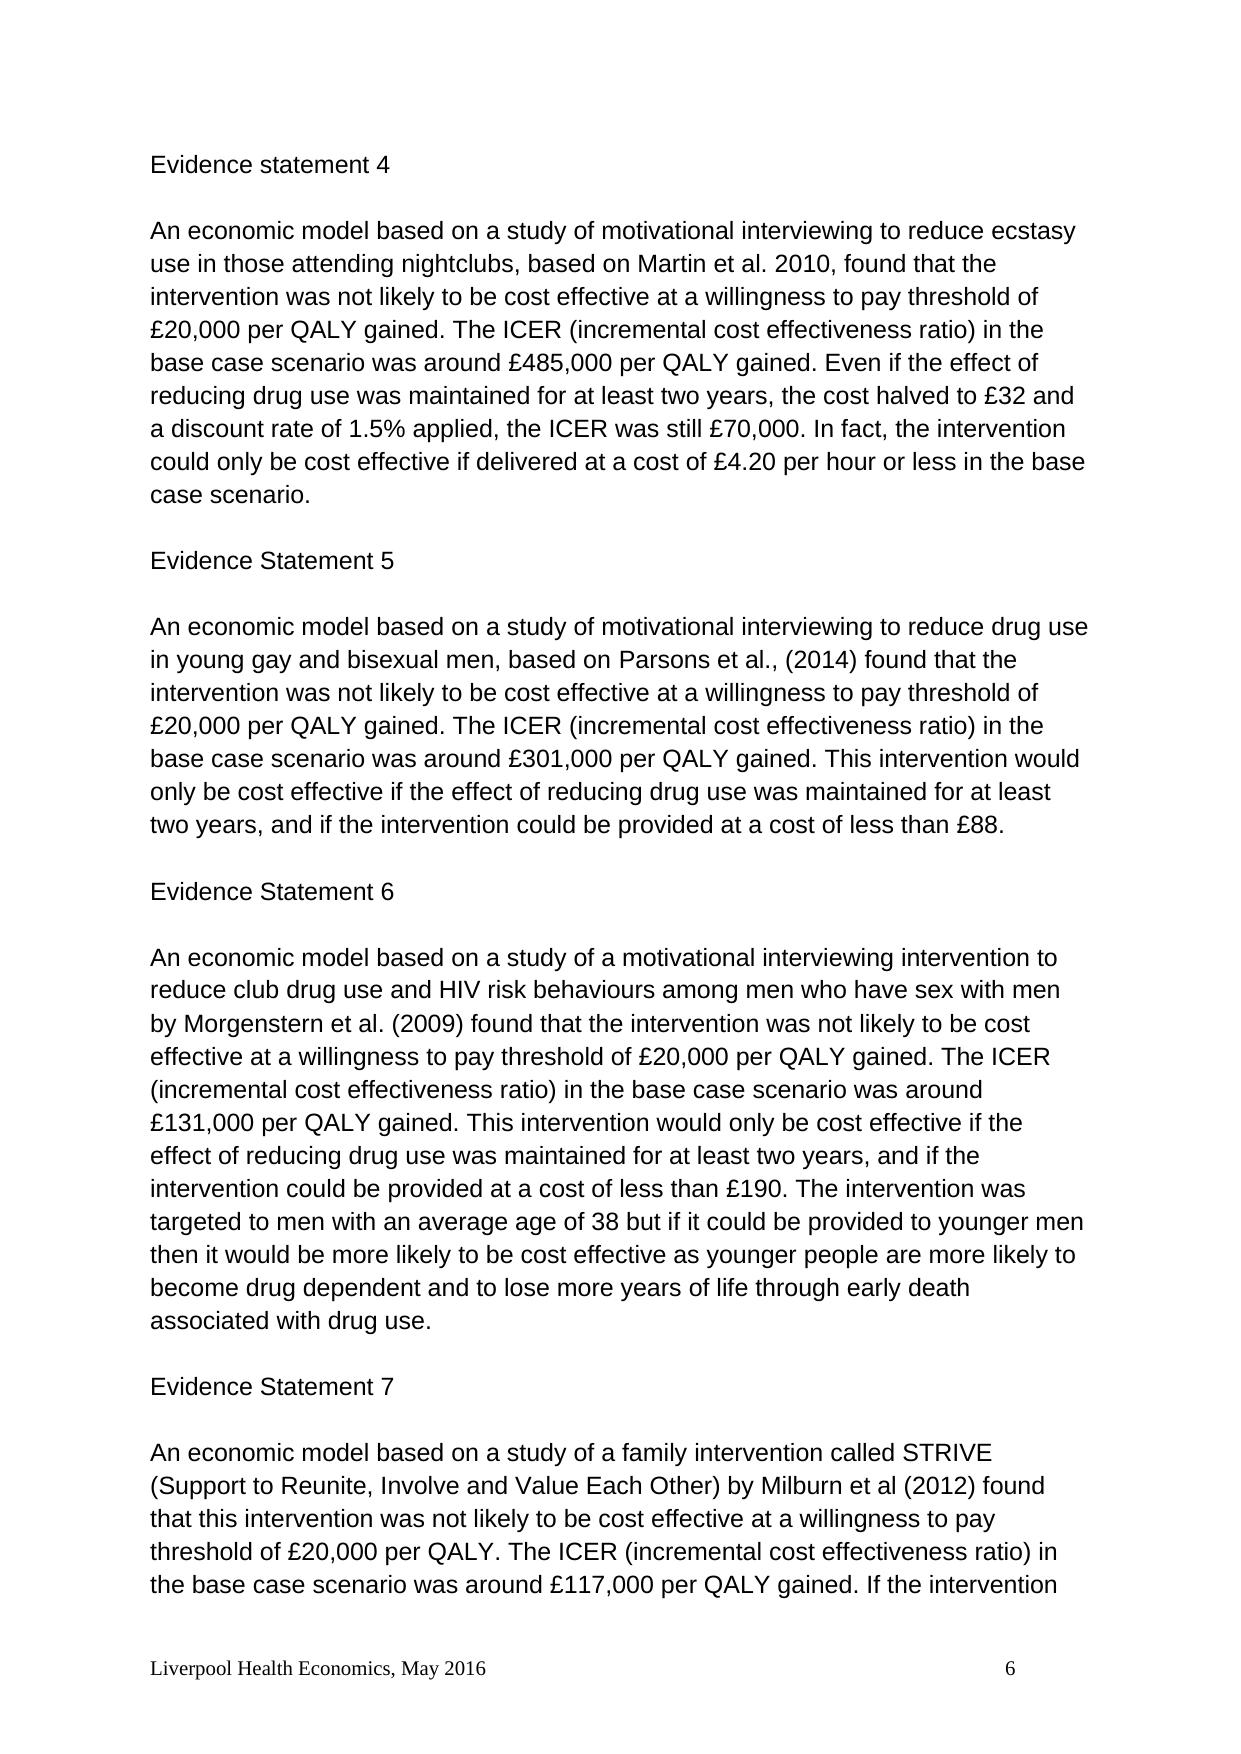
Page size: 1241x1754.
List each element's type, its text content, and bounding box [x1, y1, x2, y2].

text An economic model based on a study of a motivational interviewing intervention to reduce club drug use and HIV risk behaviours among men who have sex with men by Morgenstern et al. (2009) found that the intervention was not likely to be cost effective at a willingness to pay threshold of £20,000 per QALY gained. The ICER (incremental cost effectiveness ratio) in the base case scenario was around £131,000 per QALY gained. This intervention would only be cost effective if the effect of reducing drug use was maintained for at least two years, and if the intervention could be provided at a cost of less than £190. The intervention was targeted to men with an average age of 38 but if it could be provided to younger men then it would be more likely to be cost effective as younger people are more likely to become drug dependent and to lose more years of life through early death associated with drug use. [150, 942, 1090, 1334]
text Evidence Statement 5 [150, 546, 1090, 575]
text Evidence Statement 7 [150, 1372, 1090, 1401]
text An economic model based on a study of motivational interviewing to reduce drug use in young gay and bisexual men, based on Parsons et al., (2014) found that the intervention was not likely to be cost effective at a willingness to pay threshold of £20,000 per QALY gained. The ICER (incremental cost effectiveness ratio) in the base case scenario was around £301,000 per QALY gained. This intervention would only be cost effective if the effect of reducing drug use was maintained for at least two years, and if the intervention could be provided at a cost of less than £88. [150, 612, 1090, 839]
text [150, 1438, 1090, 1599]
text Evidence Statement 6 [150, 876, 1090, 905]
text Evidence statement 4 [150, 150, 1090, 179]
text An economic model based on a study of motivational interviewing to reduce ecstasy use in those attending nightclubs, based on Martin et al. 2010, found that the intervention was not likely to be cost effective at a willingness to pay threshold of £20,000 per QALY gained. The ICER (incremental cost effectiveness ratio) in the base case scenario was around £485,000 per QALY gained. Even if the effect of reducing drug use was maintained for at least two years, the cost halved to £32 and a discount rate of 1.5% applied, the ICER was still £70,000. In fact, the intervention could only be cost effective if delivered at a cost of £4.20 per hour or less in the base case scenario. [150, 216, 1090, 509]
